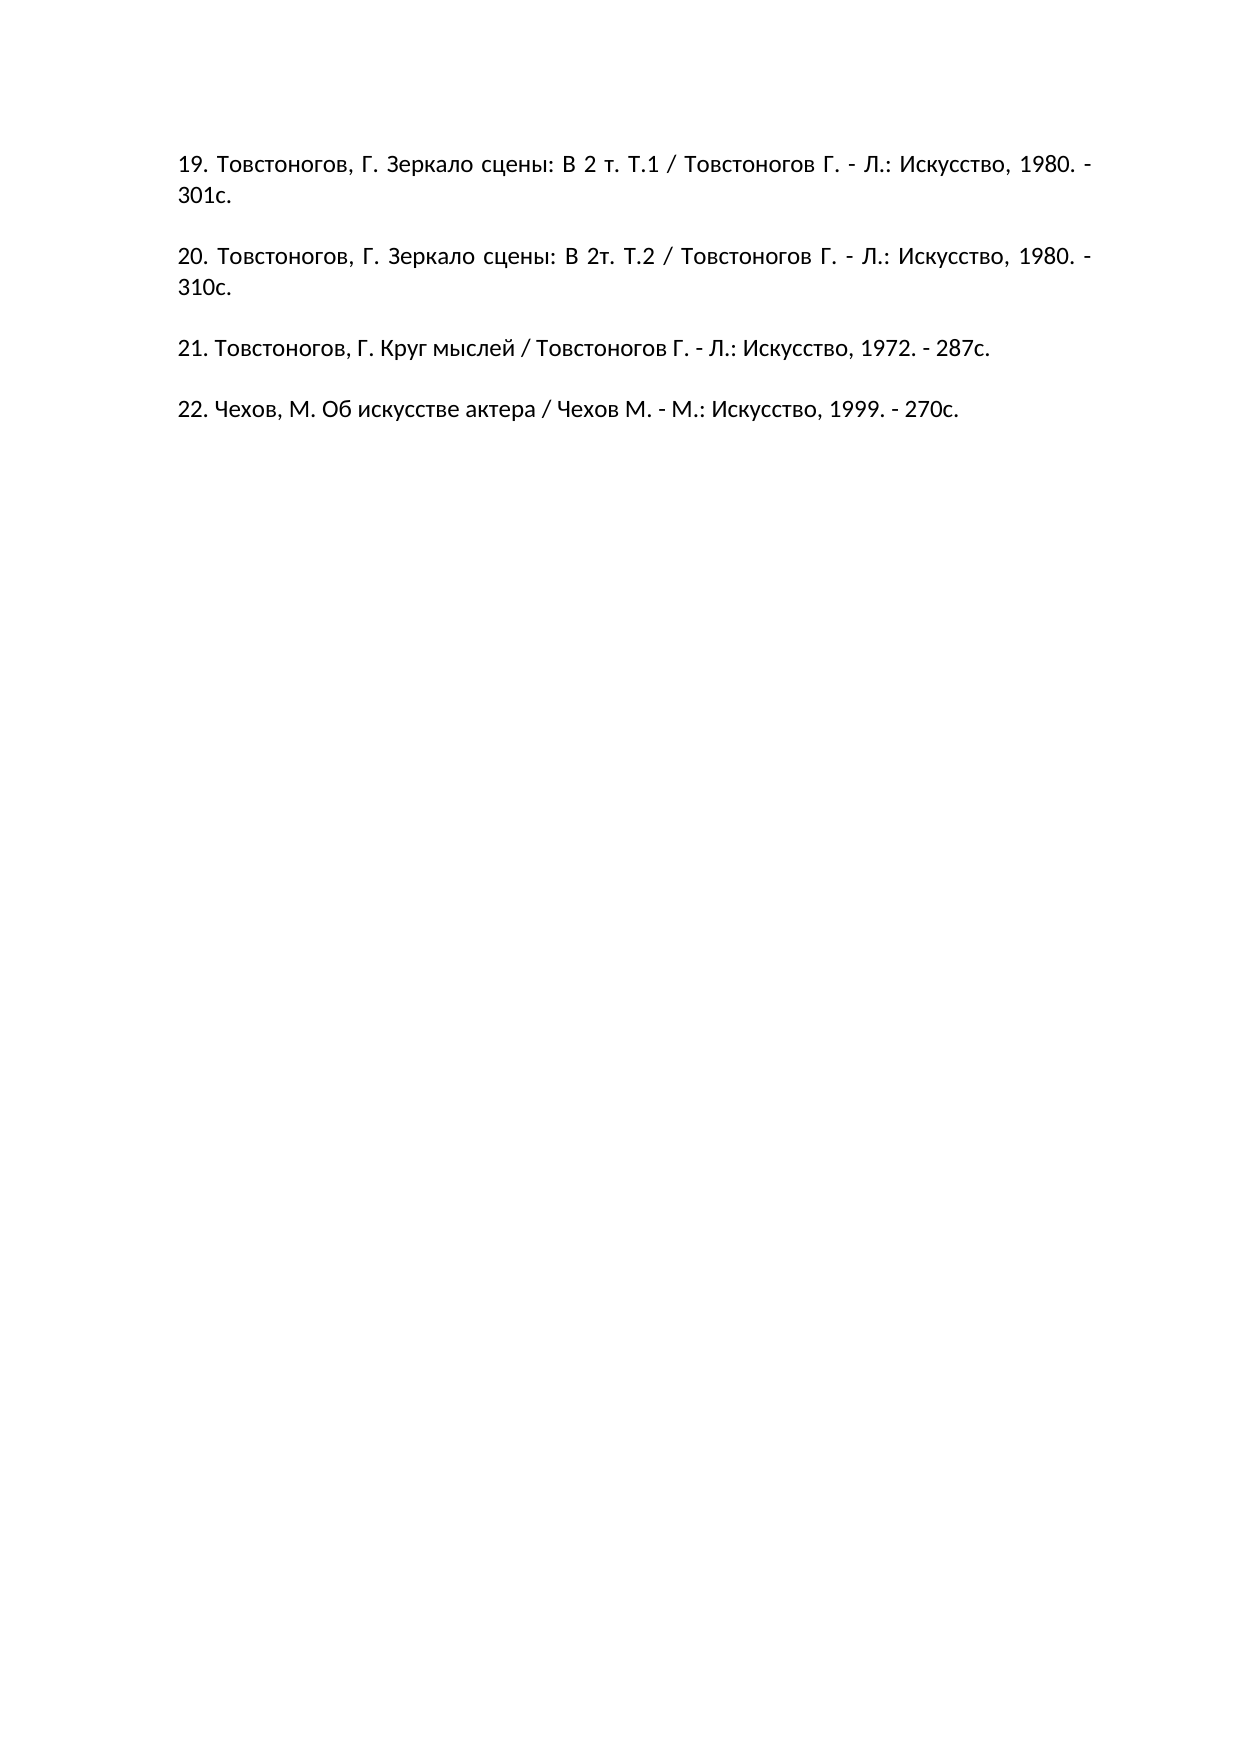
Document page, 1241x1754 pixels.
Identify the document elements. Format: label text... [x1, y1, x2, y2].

text 19. Товстоногов, Г. Зеркало сцены: В 2 т. Т.1 / Товстоногов Г. - Л.: Искусство, 1980. - 301с. [177, 149, 1093, 210]
text 21. Товстоногов, Г. Круг мыслей / Товстоногов Г. - Л.: Искусство, 1972. - 287с. [177, 332, 1093, 362]
text 20. Товстоногов, Г. Зеркало сцены: В 2т. Т.2 / Товстоногов Г. - Л.: Искусство, 1980. - 310с. [177, 240, 1093, 301]
text 22. Чехов, М. Об искусстве актера / Чехов М. - М.: Искусство, 1999. - 270с. [177, 393, 1093, 423]
